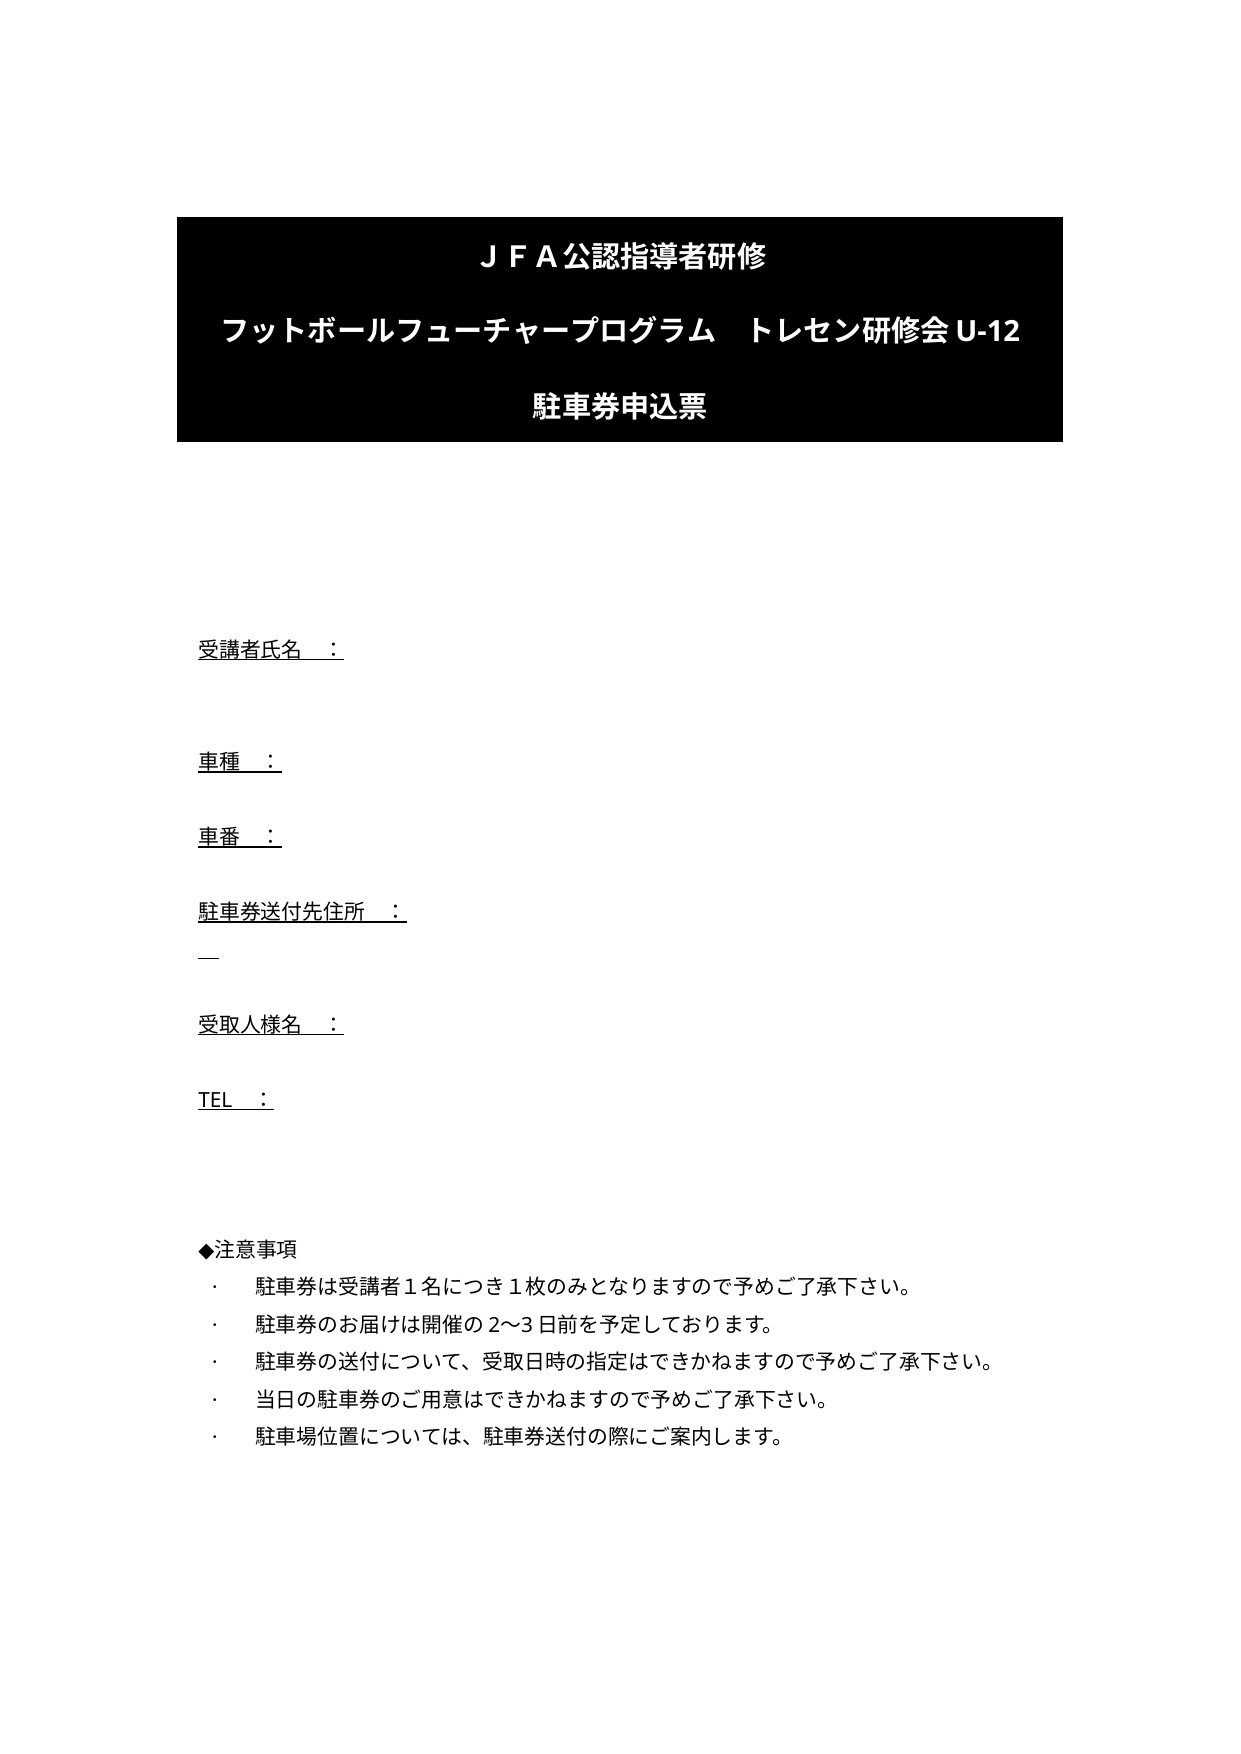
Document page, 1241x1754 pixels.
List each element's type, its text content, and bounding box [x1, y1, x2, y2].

list 駐車券のお届けは開催の2～3日前を予定しております。 [211, 1304, 1063, 1342]
list 駐車場位置については、駐車券送付の際にご案内します。 [211, 1417, 1063, 1454]
text 駐車券申込票 [177, 367, 1063, 442]
text 駐車券送付先住所 ： [177, 892, 1063, 929]
text 受講者氏名 ： [177, 629, 1063, 667]
text 車番 ： [177, 817, 1063, 854]
text 受取人様名 ： [177, 1004, 1063, 1042]
list 当日の駐車券のご用意はできかねますので予めご了承下さい。 [211, 1379, 1063, 1417]
list 駐車券の送付について、受取日時の指定はできかねますので予めご了承下さい。 [211, 1342, 1063, 1379]
list 駐車券は受講者１名につき１枚のみとなりますので予めご了承下さい。 [211, 1267, 1063, 1304]
text TEL ： [177, 1079, 1063, 1117]
text ◆注意事項 [177, 1229, 1063, 1267]
text 車種 ： [177, 742, 1063, 779]
text ＪＦＡ公認指導者研修 [177, 217, 1063, 292]
text フットボールフューチャープログラム トレセン研修会U-12 [177, 292, 1063, 367]
